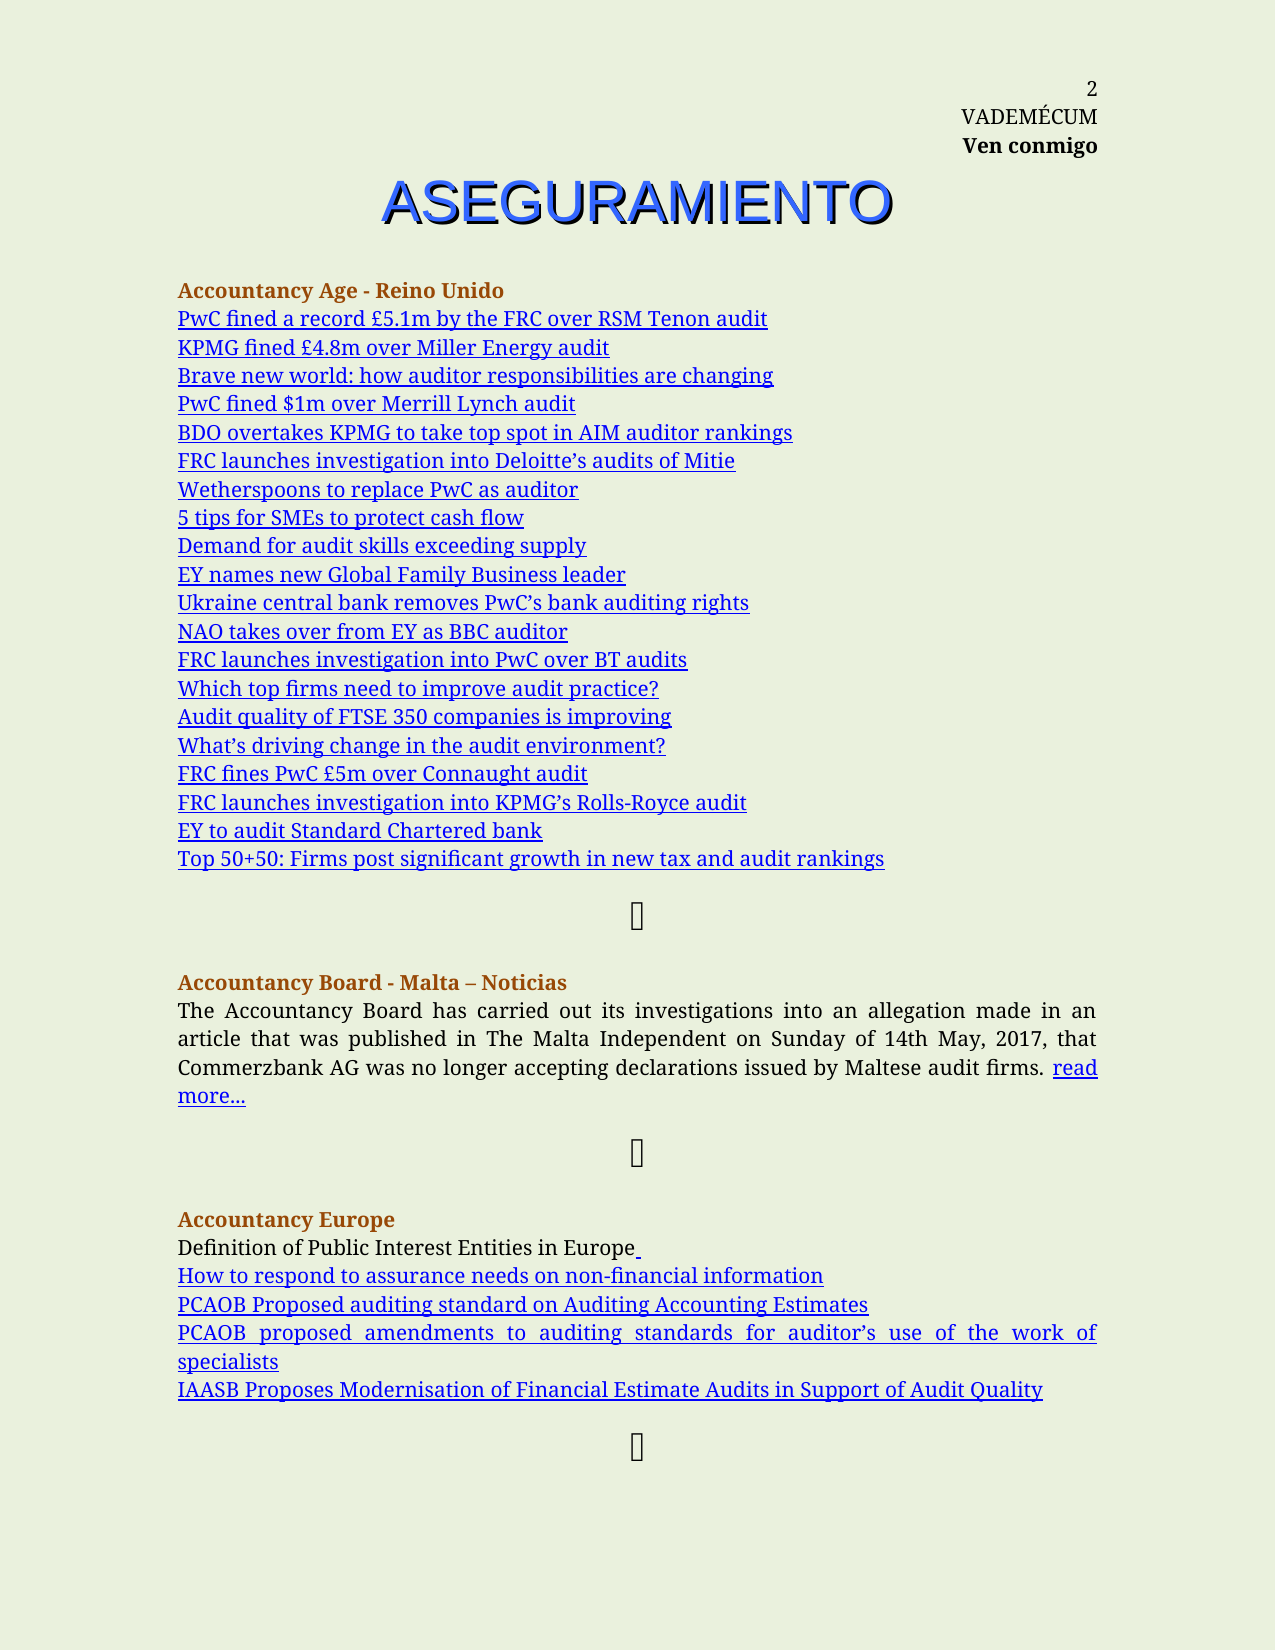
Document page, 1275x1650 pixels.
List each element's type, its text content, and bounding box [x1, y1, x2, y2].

text PCAOB Proposed auditing standard on Auditing Accounting Estimates [177, 1290, 1098, 1318]
text PwC fined a record £5.1m by the FRC over RSM Tenon audit [177, 304, 1098, 333]
text How to respond to assurance needs on non-financial information [177, 1262, 1098, 1290]
text FRC launches investigation into PwC over BT audits [177, 645, 1098, 674]
text Ukraine central bank removes PwC’s bank auditing rights [177, 588, 1098, 617]
text FRC launches investigation into KPMG’s Rolls-Royce audit [177, 788, 1098, 816]
text EY names new Global Family Business leader [177, 560, 1098, 588]
text IAASB Proposes Modernisation of Financial Estimate Audits in Support of Audit Quality [177, 1375, 1098, 1404]
text Accountancy Europe [177, 1205, 1098, 1233]
text The Accountancy Board has carried out its investigations into an allegation made in an article that was published in The Malta Independent on Sunday of 14th May, 2017, that Commerzbank AG was no longer accepting declarations issued by Maltese audit firms. read more... [177, 996, 1098, 1110]
text PCAOB proposed amendments to auditing standards for auditor’s use of the work of specialists [177, 1318, 1098, 1375]
text NAO takes over from EY as BBC auditor [177, 617, 1098, 645]
text Which top firms need to improve audit practice? [177, 674, 1098, 702]
text Wetherspoons to replace PwC as auditor [177, 475, 1098, 503]
text 5 tips for SMEs to protect cash flow [177, 503, 1098, 532]
text Definition of Public Interest Entities in Europe [177, 1233, 1098, 1262]
text FRC fines PwC £5m over Connaught audit [177, 759, 1098, 788]
text Accountancy Age - Reino Unido [177, 276, 1098, 304]
text FRC launches investigation into Deloitte’s audits of Mitie [177, 446, 1098, 475]
text Brave new world: how auditor responsibilities are changing [177, 361, 1098, 389]
text Accountancy Board - Malta – Noticias [177, 968, 1098, 996]
text Demand for audit skills exceeding supply [177, 532, 1098, 560]
text EY to audit Standard Chartered bank [177, 816, 1098, 844]
text Top 50+50: Firms post significant growth in new tax and audit rankings [177, 844, 1098, 873]
text PwC fined $1m over Merrill Lynch audit [177, 389, 1098, 418]
text BDO overtakes KPMG to take top spot in AIM auditor rankings [177, 418, 1098, 446]
text Audit quality of FTSE 350 companies is improving [177, 702, 1098, 731]
text KPMG fined £4.8m over Miller Energy audit [177, 333, 1098, 361]
text What’s driving change in the audit environment? [177, 731, 1098, 759]
